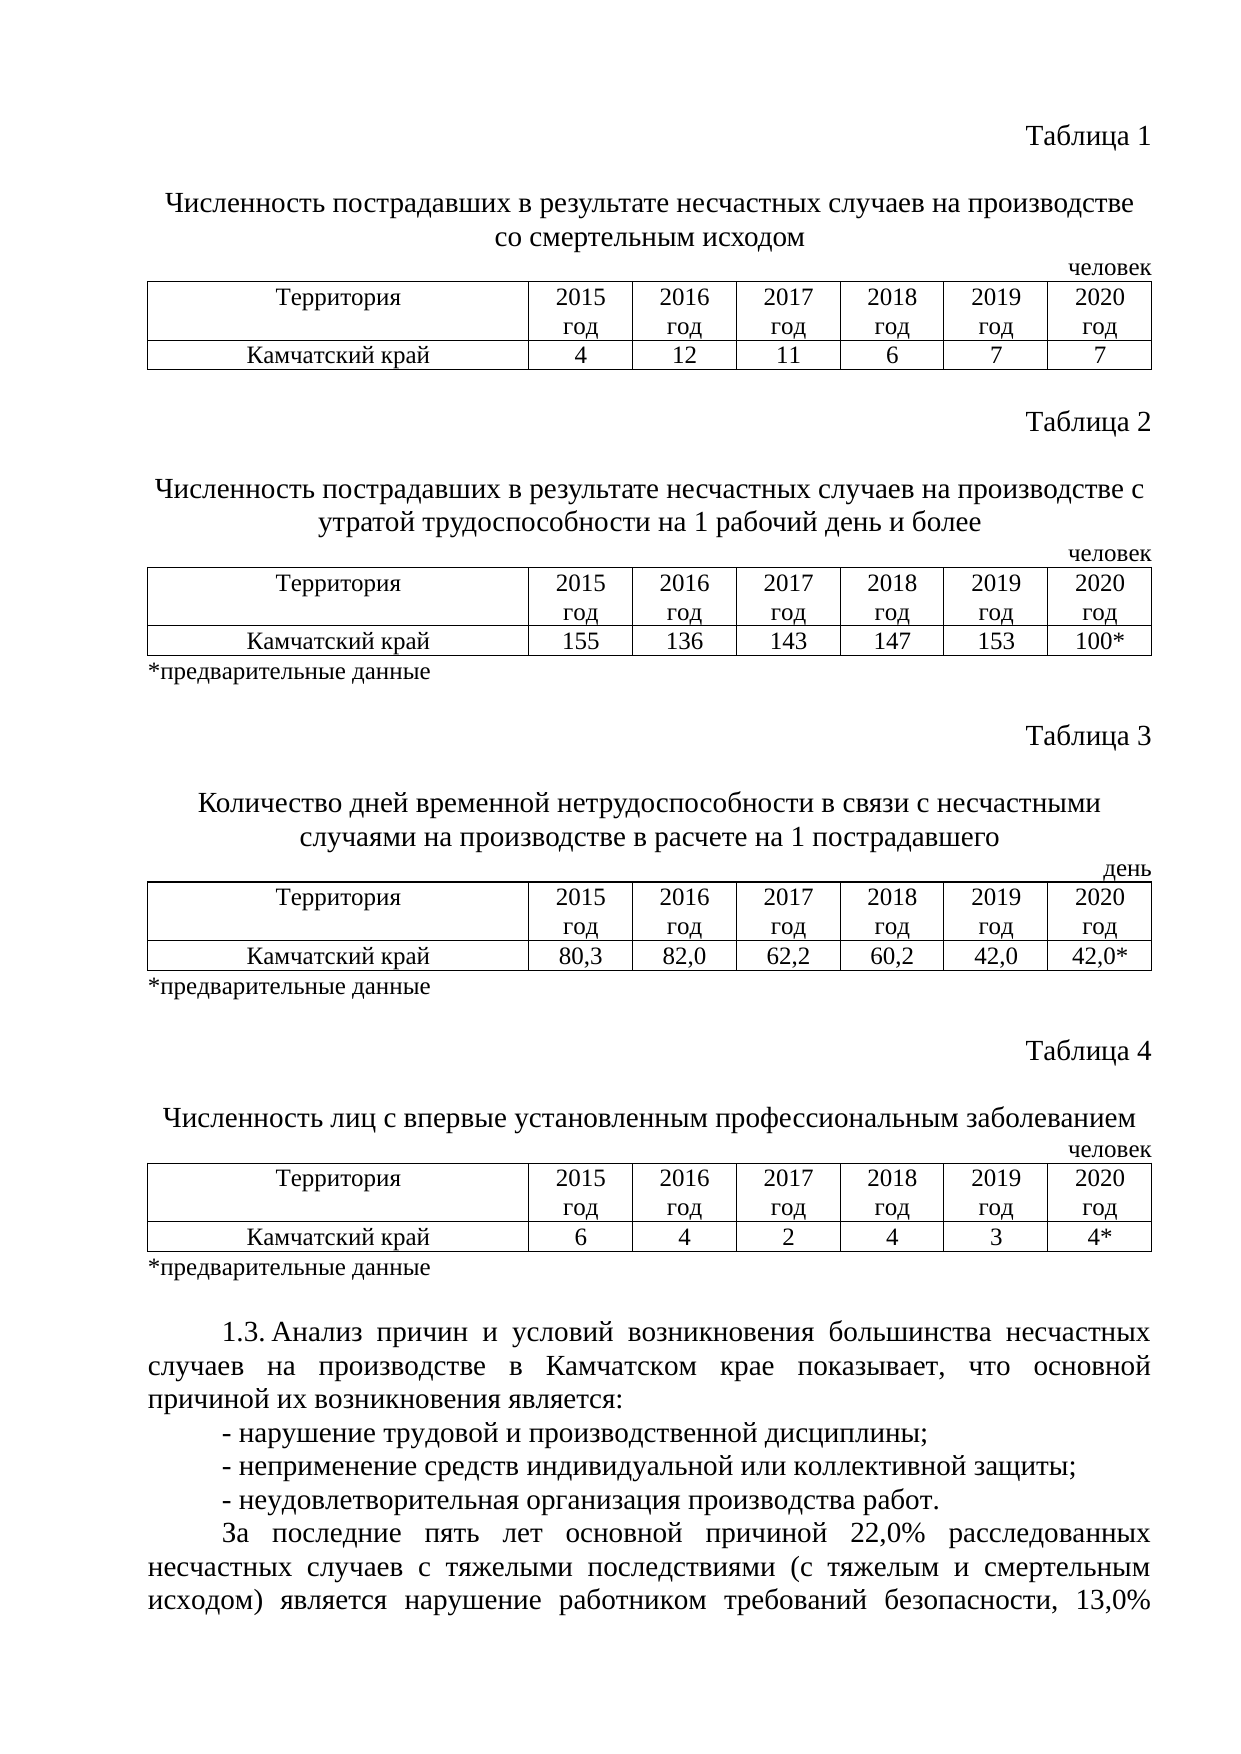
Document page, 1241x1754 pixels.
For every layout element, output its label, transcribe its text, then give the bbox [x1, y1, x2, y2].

table_header 2017 год [737, 282, 840, 339]
table_cell Камчатский край [148, 341, 528, 369]
text *предварительные данные [148, 656, 1152, 685]
table_header Территория [148, 1164, 528, 1221]
table_cell 6 [841, 341, 943, 369]
table_header 2020 год [1048, 568, 1151, 625]
table_cell 136 [633, 626, 736, 655]
text человек [148, 252, 1152, 281]
text - нарушение трудовой и производственной дисциплины; [148, 1415, 1152, 1448]
table_cell Камчатский край [148, 626, 528, 655]
table_header 2016 год [633, 1164, 736, 1221]
table_header 2020 год [1048, 1164, 1151, 1221]
table_cell 4 [633, 1222, 736, 1251]
table_cell Камчатский край [148, 941, 528, 970]
table_cell 147 [841, 626, 943, 655]
text Таблица 2 [148, 404, 1152, 437]
table_header 2018 год [841, 568, 943, 625]
table_header 2017 год [737, 1164, 840, 1221]
table_header 2019 год [944, 1164, 1047, 1221]
table_header 2015 год [529, 883, 632, 940]
table_header 2019 год [944, 883, 1047, 940]
table_header 2016 год [633, 282, 736, 339]
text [148, 1515, 1152, 1616]
table_header 2018 год [841, 883, 943, 940]
table_cell 80,3 [529, 941, 632, 970]
table_cell 60,2 [841, 941, 943, 970]
subtitle Численность лиц с впервые установленным профессиональным заболеванием [148, 1100, 1152, 1134]
table_cell 4 [841, 1222, 943, 1251]
text *предварительные данные [148, 971, 1152, 999]
table_cell 42,0 [944, 941, 1047, 970]
table_header 2016 год [633, 883, 736, 940]
table_header Территория [148, 282, 528, 339]
table_cell 143 [737, 626, 840, 655]
table_cell 153 [944, 626, 1047, 655]
text Таблица 1 [148, 118, 1152, 152]
text день [148, 853, 1152, 881]
table_header 2017 год [737, 883, 840, 940]
table_cell 4* [1048, 1222, 1151, 1251]
table_cell 82,0 [633, 941, 736, 970]
table_cell 100* [1048, 626, 1151, 655]
subtitle Численность пострадавших в результате несчастных случаев на производстве с утратой трудоспособности на 1 рабочий день и более [148, 471, 1152, 538]
table_header 2018 год [841, 282, 943, 339]
table_header 2017 год [737, 568, 840, 625]
table_cell 4 [529, 341, 632, 369]
text 1.3. Анализ причин и условий возникновения большинства несчастных случаев на производстве в Камчатском крае показывает, что основной причиной их возникновения является: [148, 1314, 1152, 1415]
text Таблица 4 [148, 1033, 1152, 1067]
table_cell 7 [1048, 341, 1151, 369]
text Таблица 3 [148, 718, 1152, 752]
table_header 2015 год [529, 1164, 632, 1221]
table_cell 11 [737, 341, 840, 369]
text - неудовлетворительная организация производства работ. [148, 1482, 1152, 1515]
table_header 2020 год [1048, 883, 1151, 940]
subtitle Численность пострадавших в результате несчастных случаев на производстве со смертельным исходом [148, 185, 1152, 252]
table_cell 3 [944, 1222, 1047, 1251]
text человек [148, 538, 1152, 567]
table_cell 7 [944, 341, 1047, 369]
table_header Территория [148, 568, 528, 625]
table_cell 12 [633, 341, 736, 369]
subtitle Количество дней временной нетрудоспособности в связи с несчастными случаями на производстве в расчете на 1 пострадавшего [148, 786, 1152, 853]
table_header 2020 год [1048, 282, 1151, 339]
table_cell 42,0* [1048, 941, 1151, 970]
table_cell 155 [529, 626, 632, 655]
table_header 2018 год [841, 1164, 943, 1221]
table_cell 2 [737, 1222, 840, 1251]
text *предварительные данные [148, 1252, 1152, 1281]
table_header Территория [148, 883, 528, 940]
table_cell 6 [529, 1222, 632, 1251]
table_cell Камчатский край [148, 1222, 528, 1251]
table_header 2019 год [944, 568, 1047, 625]
table_header 2015 год [529, 568, 632, 625]
table_header 2015 год [529, 282, 632, 339]
table_cell 62,2 [737, 941, 840, 970]
table_header 2019 год [944, 282, 1047, 339]
table_header 2016 год [633, 568, 736, 625]
text человек [148, 1134, 1152, 1162]
text - неприменение средств индивидуальной или коллективной защиты; [148, 1448, 1152, 1482]
